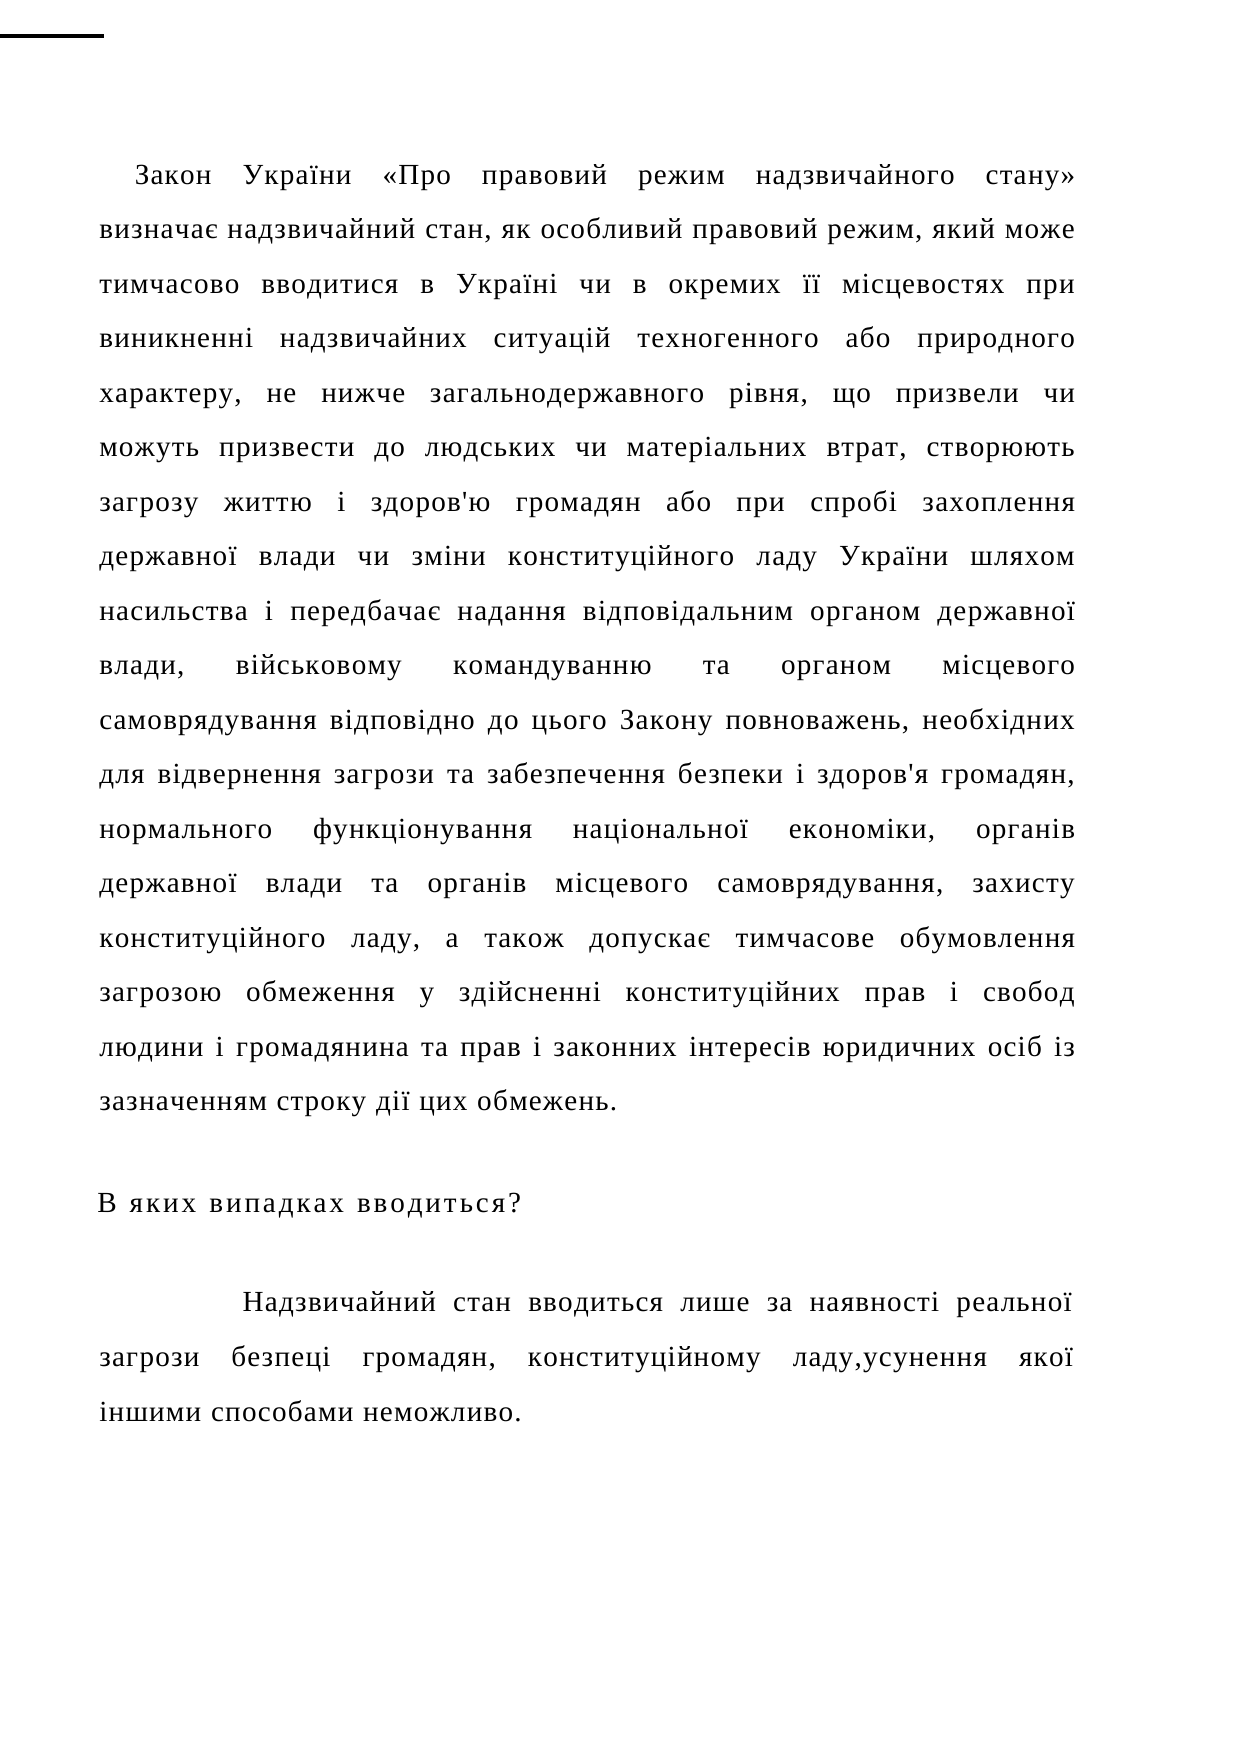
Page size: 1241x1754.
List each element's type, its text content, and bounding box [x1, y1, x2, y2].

text Надзвичайний стан вводиться лише за наявності реальної загрози безпеці громадян, конституційному ладу,усунення якої іншими способами неможливо. [99, 1267, 1074, 1432]
text Закон України «Про правовий режим надзвичайного стану» визначає надзвичайний стан, як особливий правовий режим, який може тимчасово вводитися в Україні чи в окремих її місцевостях при виникненні надзвичайних ситуацій техногенного або природного характеру, не нижче загальнодержавного рівня, що призвели чи можуть призвести до людських чи матеріальних втрат, створюють загрозу життю і здоров'ю громадян або при спробі захоплення державної влади чи зміни конституційного ладу України шляхом насильства і передбачає надання відповідальним органом державної влади, військовому командуванню та органом місцевого самоврядування відповідно до цього Закону повноважень, необхідних для відвернення загрози та забезпечення безпеки і здоров'я громадян, нормального функціонування національної економіки, органів державної влади та органів місцевого самоврядування, захисту конституційного ладу, а також допускає тимчасове обумовлення загрозою обмеження у здійсненні конституційних прав і свобод людини і громадянина та прав і законних інтересів юридичних осіб із зазначенням строку дії цих обмежень. [99, 141, 1076, 1121]
text В яких випадках вводиться? [97, 1176, 1116, 1222]
